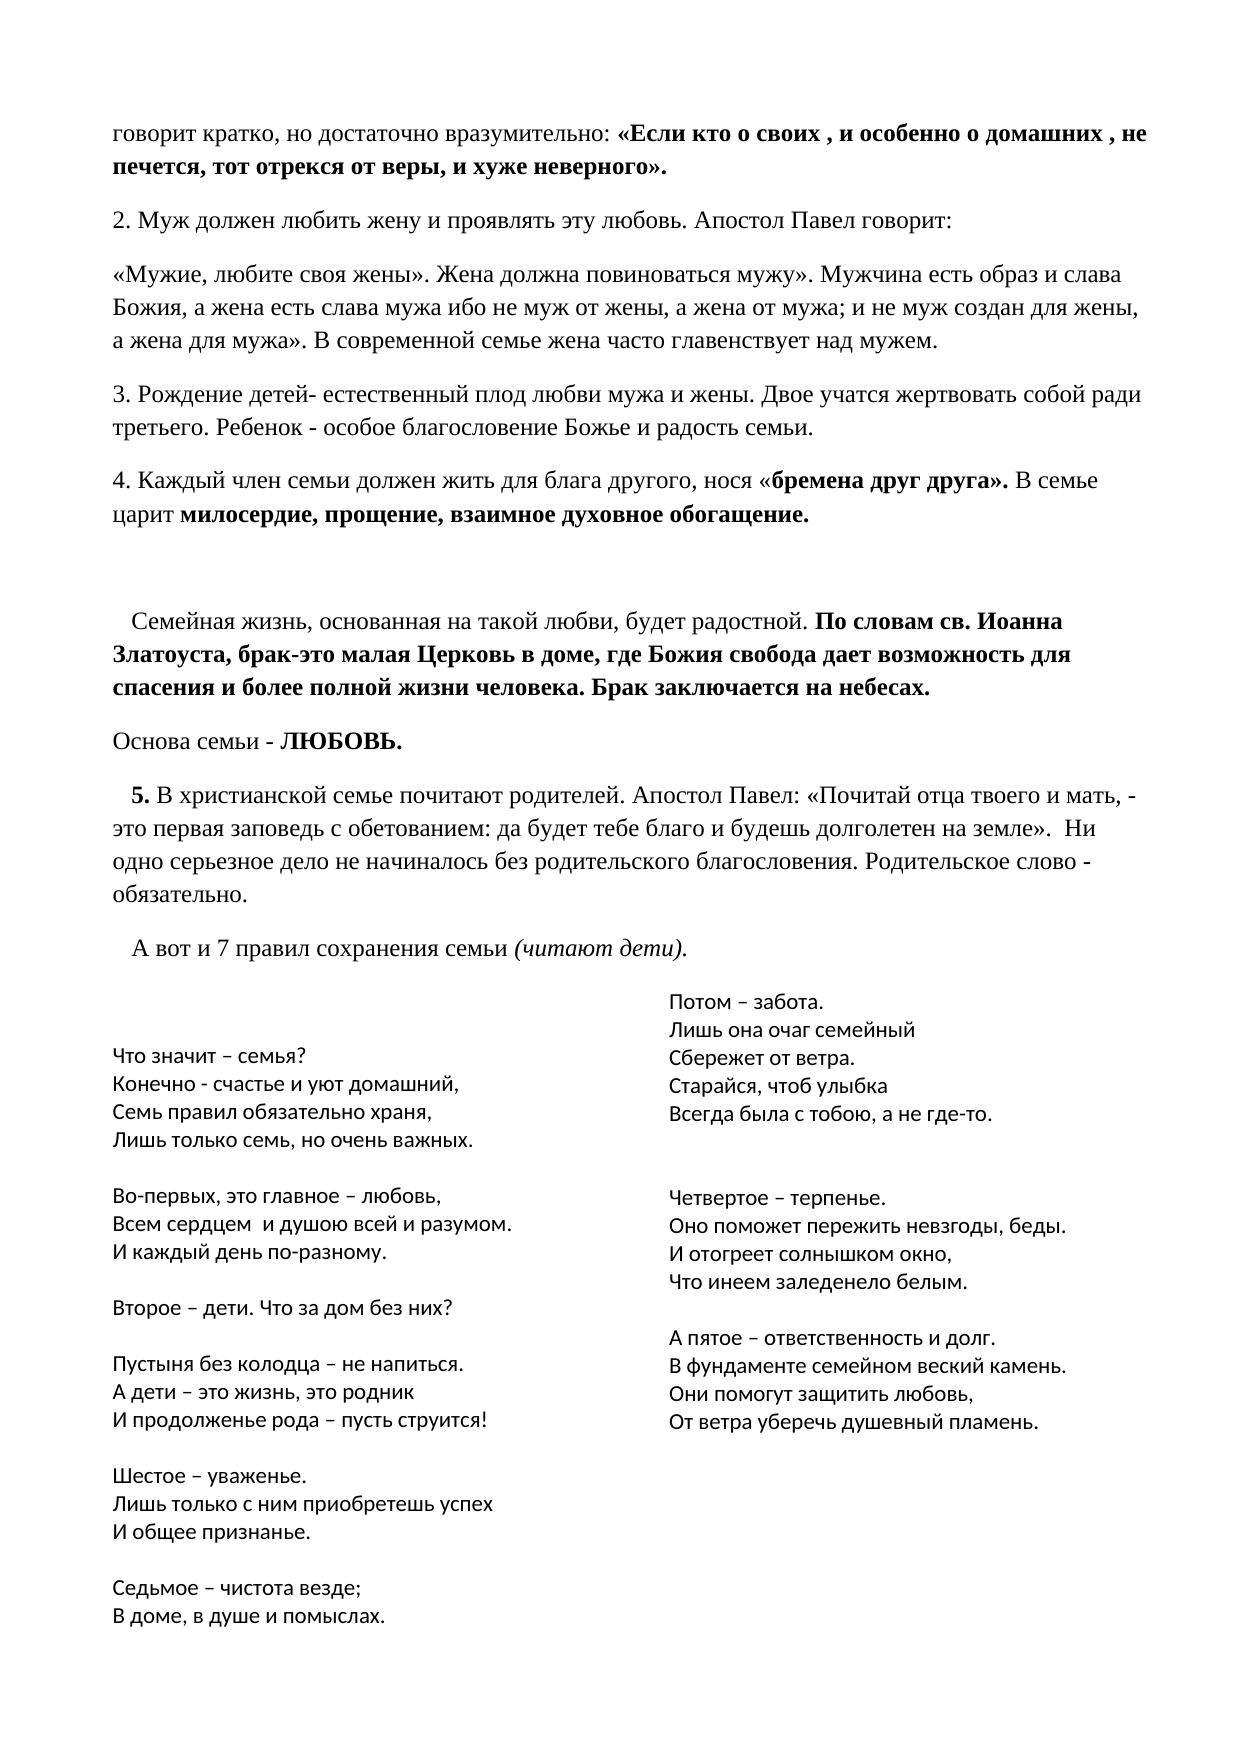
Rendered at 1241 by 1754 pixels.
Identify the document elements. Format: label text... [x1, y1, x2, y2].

text Сбережет от ветра. [669, 1043, 1152, 1071]
text И каждый день по-разному. [112, 1237, 595, 1265]
text А дети – это жизнь, это родник [112, 1377, 595, 1405]
text Лишь только семь, но очень важных. [112, 1125, 595, 1153]
text Что инеем заледенело белым. [669, 1267, 1152, 1295]
text В фундаменте семейном веский камень. [669, 1351, 1152, 1379]
text 2. Муж должен любить жену и проявлять эту любовь. Апостол Павел говорит: [112, 205, 1152, 234]
text Оно поможет пережить невзгоды, беды. [669, 1211, 1152, 1239]
text Потом – забота. [669, 987, 1152, 1015]
text Они помогут защитить любовь, [669, 1379, 1152, 1407]
text Основа семьи - ЛЮБОВЬ. [112, 726, 1152, 755]
text Шестое – уваженье. [112, 1461, 1152, 1489]
text Лишь она очаг семейный [669, 1015, 1152, 1043]
text От ветра уберечь душевный пламень. [669, 1407, 1152, 1435]
text 3. Рождение детей- естественный плод любви мужа и жены. Двое учатся жертвовать собой ради третьего. Ребенок - особое благословение Божье и радость семьи. [112, 379, 1152, 441]
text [112, 118, 1152, 180]
text Семь правил обязательно храня, [112, 1097, 595, 1125]
text И продолженье рода – пусть струится! [112, 1405, 595, 1433]
text Старайся, чтоб улыбка [669, 1071, 1152, 1099]
text Пустыня без колодца – не напиться. [112, 1349, 595, 1377]
text А пятое – ответственность и долг. [669, 1323, 1152, 1351]
text И общее признанье. [112, 1517, 1152, 1545]
text 4. Каждый член семьи должен жить для блага другого, нося «бремена друг друга». В семье царит милосердие, прощение, взаимное духовное обогащение. [112, 466, 1152, 527]
text Лишь только с ним приобретешь успех [112, 1489, 1152, 1517]
text Седьмое – чистота везде; [112, 1573, 1152, 1601]
text Что значит – семья? [112, 1041, 595, 1069]
text Во-первых, это главное – любовь, [112, 1181, 595, 1209]
text Семейная жизнь, основанная на такой любви, будет радостной. По словам св. Иоанна Златоуста, брак-это малая Церковь в доме, где Божия свобода дает возможность для спасения и более полной жизни человека. Брак заключается на небесах. [112, 606, 1152, 701]
text В доме, в душе и помыслах. [112, 1601, 1152, 1629]
text Всегда была с тобою, а не где-то. [669, 1099, 1152, 1127]
text 5. В христианской семье почитают родителей. Апостол Павел: «Почитай отца твоего и мать, - это первая заповедь с обетованием: да будет тебе благо и будешь долголетен на земле». Ни одно серьезное дело не начиналось без родительского благословения. Родительское слово - обязательно. [112, 780, 1152, 908]
text Всем сердцем и душою всей и разумом. [112, 1209, 595, 1237]
text «Мужие, любите своя жены». Жена должна повиноваться мужу». Мужчина есть образ и слава Божия, а жена есть слава мужа ибо не муж от жены, а жена от мужа; и не муж создан для жены, а жена для мужа». В современной семье жена часто главенствует над мужем. [112, 259, 1152, 354]
text Четвертое – терпенье. [669, 1183, 1152, 1211]
text Конечно - счастье и уют домашний, [112, 1069, 595, 1097]
text А вот и 7 правил сохранения семьи (читают дети). [112, 933, 1152, 962]
text Второе – дети. Что за дом без них? [112, 1293, 595, 1321]
text И отогреет солнышком окно, [669, 1239, 1152, 1267]
